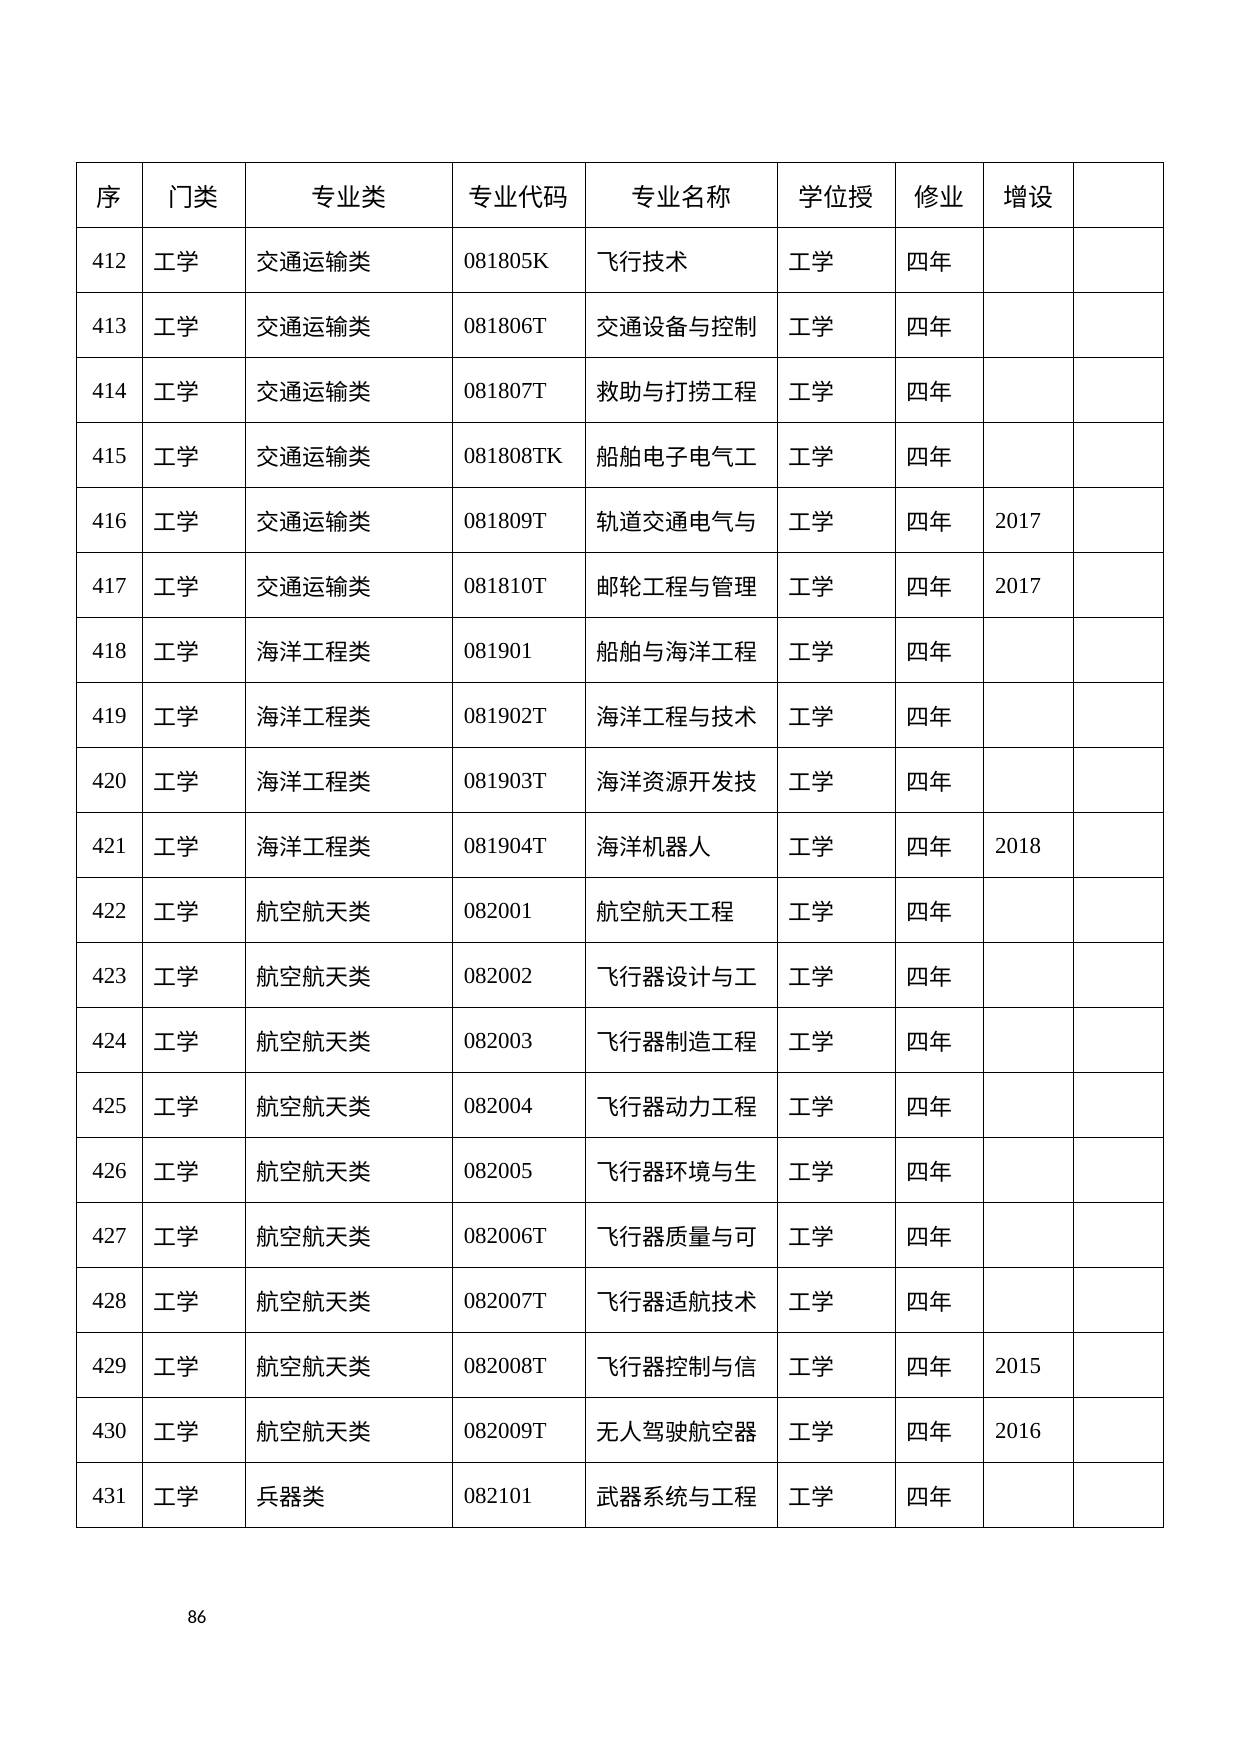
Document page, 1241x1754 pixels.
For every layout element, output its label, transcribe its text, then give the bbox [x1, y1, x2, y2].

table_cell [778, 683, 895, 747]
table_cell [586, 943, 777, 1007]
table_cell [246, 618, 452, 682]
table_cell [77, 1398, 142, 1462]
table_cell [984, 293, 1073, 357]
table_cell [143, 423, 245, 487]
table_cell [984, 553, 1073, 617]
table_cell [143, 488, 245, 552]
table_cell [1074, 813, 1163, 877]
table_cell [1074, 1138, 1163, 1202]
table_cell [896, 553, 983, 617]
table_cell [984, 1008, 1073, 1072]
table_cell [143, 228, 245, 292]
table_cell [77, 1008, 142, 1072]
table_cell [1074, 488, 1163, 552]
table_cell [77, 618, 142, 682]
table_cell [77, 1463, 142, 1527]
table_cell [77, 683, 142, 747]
table_header 门类 [143, 163, 245, 227]
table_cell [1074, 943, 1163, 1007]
table_header [1074, 163, 1163, 227]
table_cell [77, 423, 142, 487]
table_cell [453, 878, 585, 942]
table_header 序号 [77, 163, 142, 227]
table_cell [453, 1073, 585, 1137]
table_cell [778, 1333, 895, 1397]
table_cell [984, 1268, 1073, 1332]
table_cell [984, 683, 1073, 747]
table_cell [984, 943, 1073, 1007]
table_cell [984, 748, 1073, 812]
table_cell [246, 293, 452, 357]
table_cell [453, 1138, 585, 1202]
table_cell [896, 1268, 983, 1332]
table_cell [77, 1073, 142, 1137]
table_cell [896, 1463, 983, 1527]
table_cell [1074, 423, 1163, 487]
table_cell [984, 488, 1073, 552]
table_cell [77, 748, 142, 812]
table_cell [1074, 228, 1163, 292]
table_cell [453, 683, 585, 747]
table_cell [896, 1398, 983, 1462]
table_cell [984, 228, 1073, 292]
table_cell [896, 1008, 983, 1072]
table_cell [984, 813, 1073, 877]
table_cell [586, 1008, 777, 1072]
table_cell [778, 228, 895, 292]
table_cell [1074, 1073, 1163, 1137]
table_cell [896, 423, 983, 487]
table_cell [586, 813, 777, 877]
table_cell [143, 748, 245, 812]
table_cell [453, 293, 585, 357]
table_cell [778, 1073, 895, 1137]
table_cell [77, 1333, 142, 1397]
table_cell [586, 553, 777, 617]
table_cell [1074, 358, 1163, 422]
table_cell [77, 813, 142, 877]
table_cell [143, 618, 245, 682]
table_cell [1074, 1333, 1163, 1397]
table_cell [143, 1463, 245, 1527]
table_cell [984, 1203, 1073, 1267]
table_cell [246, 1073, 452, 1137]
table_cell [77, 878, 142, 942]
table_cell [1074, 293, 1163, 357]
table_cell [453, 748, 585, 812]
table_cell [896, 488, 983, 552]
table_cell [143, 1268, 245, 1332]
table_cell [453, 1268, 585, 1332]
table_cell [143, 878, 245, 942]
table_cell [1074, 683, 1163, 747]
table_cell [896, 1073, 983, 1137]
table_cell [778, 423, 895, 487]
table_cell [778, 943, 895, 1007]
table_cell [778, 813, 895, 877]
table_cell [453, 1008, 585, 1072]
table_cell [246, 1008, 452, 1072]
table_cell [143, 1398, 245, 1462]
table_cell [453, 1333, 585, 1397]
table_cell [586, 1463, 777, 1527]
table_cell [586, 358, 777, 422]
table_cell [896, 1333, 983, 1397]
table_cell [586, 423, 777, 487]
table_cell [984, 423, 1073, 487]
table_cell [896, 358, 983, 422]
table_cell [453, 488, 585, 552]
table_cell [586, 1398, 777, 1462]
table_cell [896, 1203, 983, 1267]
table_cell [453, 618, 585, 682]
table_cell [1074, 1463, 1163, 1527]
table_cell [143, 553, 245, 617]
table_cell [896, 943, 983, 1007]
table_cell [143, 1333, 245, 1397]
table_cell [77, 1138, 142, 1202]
table_header 专业代码 [453, 163, 585, 227]
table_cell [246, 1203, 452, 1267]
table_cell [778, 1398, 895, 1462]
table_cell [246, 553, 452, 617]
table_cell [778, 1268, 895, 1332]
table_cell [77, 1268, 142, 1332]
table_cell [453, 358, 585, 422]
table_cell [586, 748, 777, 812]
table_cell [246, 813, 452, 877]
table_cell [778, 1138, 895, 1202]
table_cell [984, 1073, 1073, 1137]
table_header 修业年限 [896, 163, 983, 227]
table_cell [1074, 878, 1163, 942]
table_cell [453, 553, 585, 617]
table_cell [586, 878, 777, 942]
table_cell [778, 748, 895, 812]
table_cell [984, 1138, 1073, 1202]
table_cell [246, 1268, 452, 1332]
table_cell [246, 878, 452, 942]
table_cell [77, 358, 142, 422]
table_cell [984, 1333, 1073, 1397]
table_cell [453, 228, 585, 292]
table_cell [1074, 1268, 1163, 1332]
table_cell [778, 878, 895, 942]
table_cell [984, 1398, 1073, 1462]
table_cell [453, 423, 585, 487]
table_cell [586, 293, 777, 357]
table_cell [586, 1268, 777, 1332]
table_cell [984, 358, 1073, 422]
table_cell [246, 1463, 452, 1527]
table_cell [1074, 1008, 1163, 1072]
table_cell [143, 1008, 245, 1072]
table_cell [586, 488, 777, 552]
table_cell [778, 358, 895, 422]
table_header 专业名称 [586, 163, 777, 227]
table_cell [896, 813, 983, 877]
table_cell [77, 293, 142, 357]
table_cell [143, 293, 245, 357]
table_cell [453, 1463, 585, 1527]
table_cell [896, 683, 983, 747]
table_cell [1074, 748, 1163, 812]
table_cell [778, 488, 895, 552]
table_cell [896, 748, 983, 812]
table_header 增设年份 [984, 163, 1073, 227]
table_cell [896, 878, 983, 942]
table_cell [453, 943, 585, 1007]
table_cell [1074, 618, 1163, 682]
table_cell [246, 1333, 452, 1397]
table_header 专业类 [246, 163, 452, 227]
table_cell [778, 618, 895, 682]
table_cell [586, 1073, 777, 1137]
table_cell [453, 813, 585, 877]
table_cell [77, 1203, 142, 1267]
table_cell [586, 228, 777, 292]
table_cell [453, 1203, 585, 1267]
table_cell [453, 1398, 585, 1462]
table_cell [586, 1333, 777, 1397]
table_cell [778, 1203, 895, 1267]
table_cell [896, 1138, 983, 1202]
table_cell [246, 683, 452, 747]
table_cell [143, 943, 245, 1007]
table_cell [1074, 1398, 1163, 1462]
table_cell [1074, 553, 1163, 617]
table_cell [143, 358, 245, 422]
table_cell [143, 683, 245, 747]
table_header 学位授予门类 [778, 163, 895, 227]
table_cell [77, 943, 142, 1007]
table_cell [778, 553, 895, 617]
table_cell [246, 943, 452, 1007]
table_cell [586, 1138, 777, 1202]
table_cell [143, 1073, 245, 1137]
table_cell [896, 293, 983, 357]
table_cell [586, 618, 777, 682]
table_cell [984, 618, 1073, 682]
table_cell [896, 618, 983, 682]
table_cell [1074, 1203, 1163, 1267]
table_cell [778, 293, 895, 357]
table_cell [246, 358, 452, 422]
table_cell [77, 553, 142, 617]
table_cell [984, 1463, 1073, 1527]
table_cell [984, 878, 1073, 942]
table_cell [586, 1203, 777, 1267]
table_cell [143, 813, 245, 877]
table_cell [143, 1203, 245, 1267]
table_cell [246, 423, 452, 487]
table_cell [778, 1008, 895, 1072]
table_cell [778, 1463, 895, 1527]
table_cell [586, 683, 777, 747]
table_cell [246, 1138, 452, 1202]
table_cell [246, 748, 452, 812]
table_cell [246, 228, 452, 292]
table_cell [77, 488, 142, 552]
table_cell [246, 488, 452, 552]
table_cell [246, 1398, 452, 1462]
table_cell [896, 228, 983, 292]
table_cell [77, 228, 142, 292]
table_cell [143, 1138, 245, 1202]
